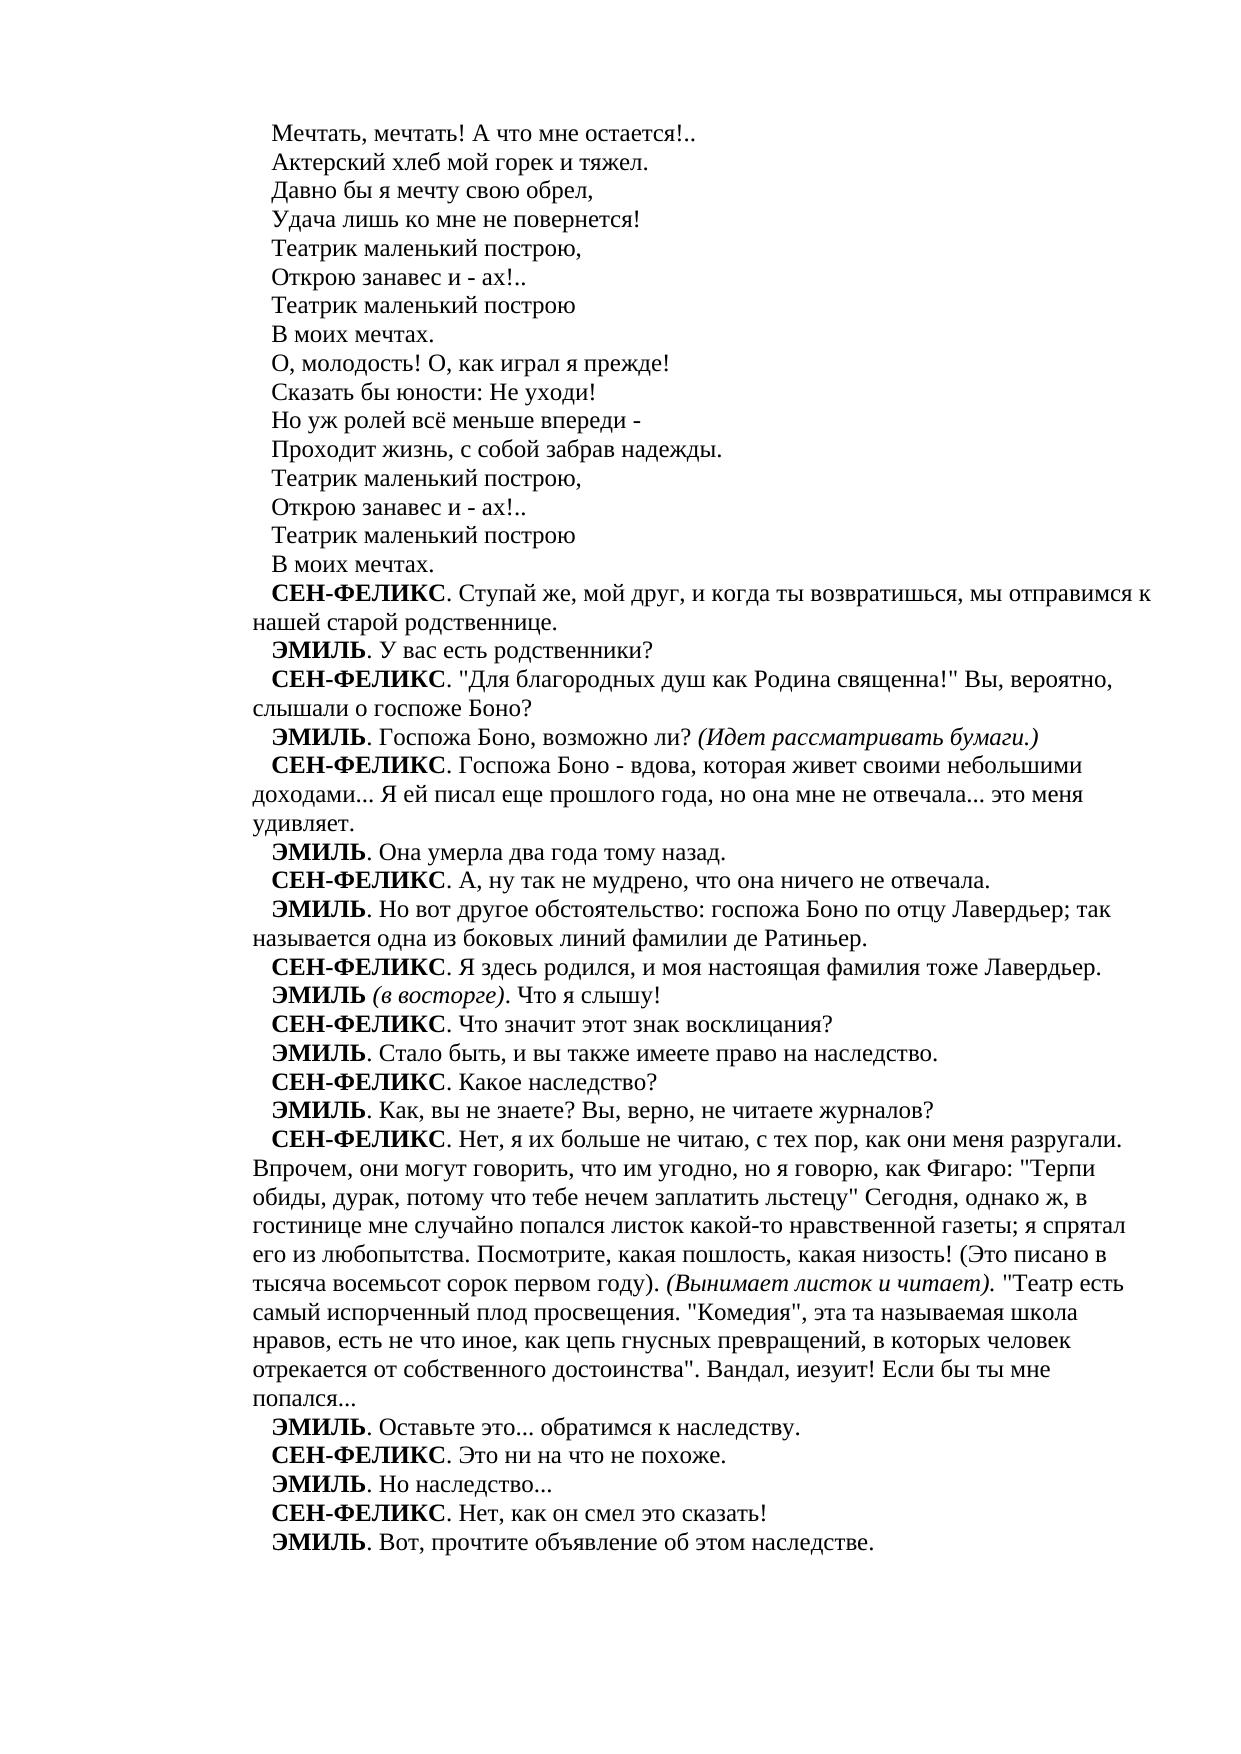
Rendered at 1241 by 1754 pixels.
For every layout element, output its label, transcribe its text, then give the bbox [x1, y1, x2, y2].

text Давно бы я мечту свою обрел, [252, 176, 1152, 204]
text ЭМИЛЬ. Госпожа Боно, возможно ли? (Идет рассматривать бумаги.) [252, 722, 1152, 751]
text Актерский хлеб мой горек и тяжел. [252, 147, 1152, 176]
text ЭМИЛЬ. У вас есть родственники? [252, 636, 1152, 664]
text ЭМИЛЬ. Но наследство... [252, 1469, 1152, 1498]
text Сказать бы юности: Не уходи! [252, 377, 1152, 406]
text СЕН-ФЕЛИКС. Это ни на что не похоже. [252, 1441, 1152, 1469]
text Проходит жизнь, с собой забрав надежды. [252, 434, 1152, 463]
text СЕН-ФЕЛИКС. А, ну так не мудрено, что она ничего не отвечала. [252, 866, 1152, 894]
text В моих мечтах. [252, 319, 1152, 348]
text СЕН-ФЕЛИКС. Нет, как он смел это сказать! [252, 1498, 1152, 1527]
text Мечтать, мечтать! А что мне остается!.. [252, 118, 1152, 147]
text ЭМИЛЬ. Но вот другое обстоятельство: госпожа Боно по отцу Лавердьер; так называется одна из боковых линий фамилии де Ратиньер. [252, 894, 1152, 952]
text СЕН-ФЕЛИКС. Госпожа Боно - вдова, которая живет своими небольшими доходами... Я ей писал еще прошлого года, но она мне не отвечала... это меня удивляет. [252, 751, 1152, 837]
text Театрик маленький построю [252, 291, 1152, 319]
text Открою занавес и - ах!.. [252, 492, 1152, 521]
text ЭМИЛЬ. Вот, прочтите объявление об этом наследстве. [252, 1527, 1152, 1556]
text СЕН-ФЕЛИКС. Нет, я их больше не читаю, с тех пор, как они меня разругали. Впрочем, они могут говорить, что им угодно, но я говорю, как Фигаро: "Терпи обиды, дурак, потому что тебе нечем заплатить льстецу" Сегодня, однако ж, в гостинице мне случайно попался листок какой-то нравственной газеты; я спрятал его из любопытства. Посмотрите, какая пошлость, какая низость! (Это писано в тысяча восемьсот сорок первом году). (Вынимает листок и читает). "Театр есть самый испорченный плод просвещения. "Комедия", эта та называемая школа нравов, есть не что иное, как цепь гнусных превращений, в которых человек отрекается от собственного достоинства". Вандал, иезуит! Если бы ты мне попался... [252, 1124, 1152, 1412]
text Открою занавес и - ах!.. [252, 262, 1152, 291]
text СЕН-ФЕЛИКС. "Для благородных душ как Родина священна!" Вы, вероятно, слышали о госпоже Боно? [252, 664, 1152, 722]
text В моих мечтах. [252, 549, 1152, 578]
text Удача лишь ко мне не повернется! [252, 204, 1152, 233]
text ЭМИЛЬ. Оставьте это... обратимся к наследству. [252, 1412, 1152, 1441]
text ЭМИЛЬ. Стало быть, и вы также имеете право на наследство. [252, 1038, 1152, 1067]
text СЕН-ФЕЛИКС. Какое наследство? [252, 1067, 1152, 1096]
text Театрик маленький построю, [252, 233, 1152, 262]
text ЭМИЛЬ. Как, вы не знаете? Вы, верно, не читаете журналов? [252, 1096, 1152, 1124]
text СЕН-ФЕЛИКС. Что значит этот знак восклицания? [252, 1009, 1152, 1038]
text ЭМИЛЬ (в восторге). Что я слышу! [252, 981, 1152, 1009]
text Театрик маленький построю [252, 521, 1152, 549]
text СЕН-ФЕЛИКС. Ступай же, мой друг, и когда ты возвратишься, мы отправимся к нашей старой родственнице. [252, 578, 1152, 636]
text СЕН-ФЕЛИКС. Я здесь родился, и моя настоящая фамилия тоже Лавердьер. [252, 952, 1152, 981]
text О, молодость! О, как играл я прежде! [252, 348, 1152, 377]
text Театрик маленький построю, [252, 463, 1152, 492]
text ЭМИЛЬ. Она умерла два года тому назад. [252, 837, 1152, 866]
text Но уж ролей всё меньше впереди - [252, 406, 1152, 434]
